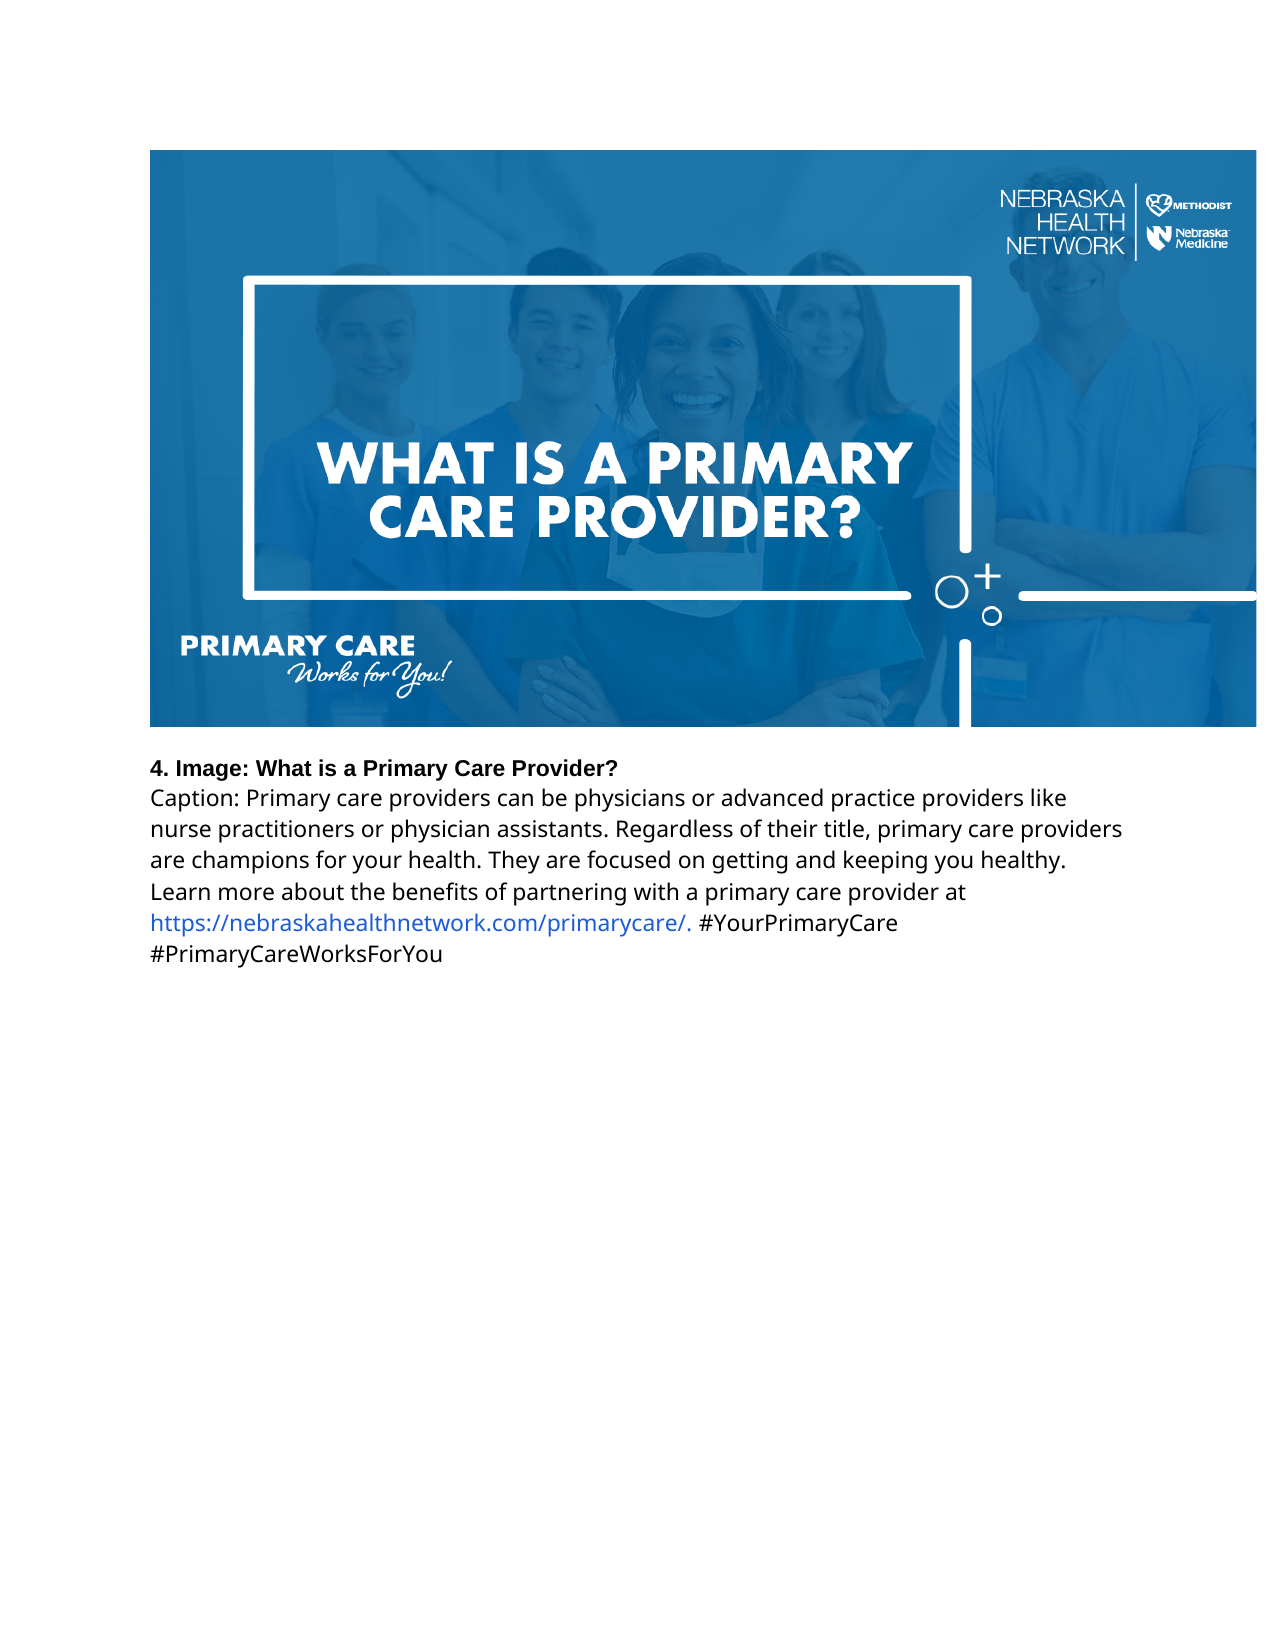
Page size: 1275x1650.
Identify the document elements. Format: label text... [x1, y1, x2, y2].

picture [150, 150, 1257, 727]
text 4. Image: What is a Primary Care Provider? Caption: Primary care providers can be physicians or advanced practice providers like nurse practitioners or physician assistants. Regardless of their title, primary care providers are champions for your health. They are focused on getting and keeping you healthy. Learn more about the benefits of partnering with a primary care provider at https://nebraskahealthnetwork.com/primarycare/. #YourPrimaryCare #PrimaryCareWorksForYou [150, 755, 1125, 969]
